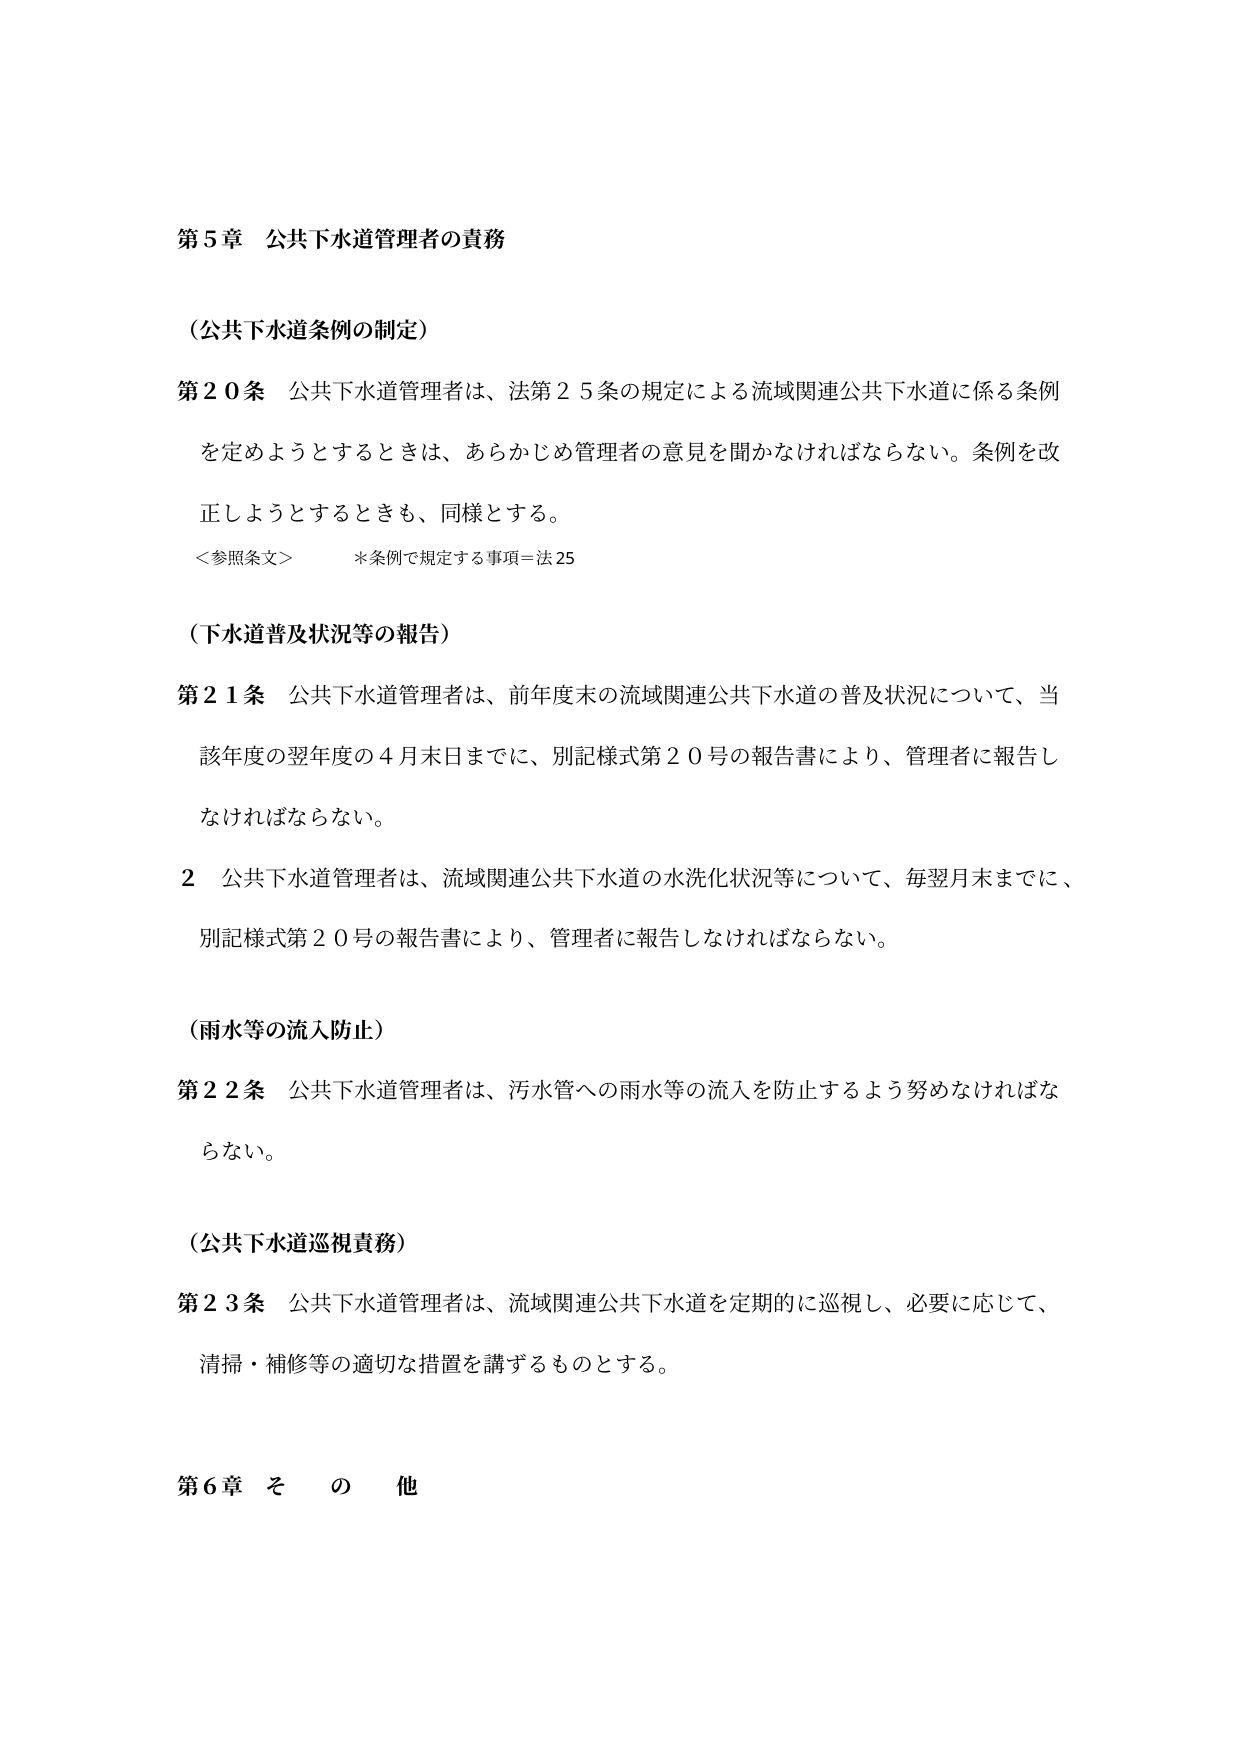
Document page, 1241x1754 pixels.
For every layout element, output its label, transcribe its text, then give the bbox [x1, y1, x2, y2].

text 第６章 そ の 他 [177, 1454, 1063, 1515]
text （公共下水道条例の制定） [177, 299, 1063, 359]
text （雨水等の流入防止） [177, 998, 1063, 1059]
text ＜参照条文＞ ＊条例で規定する事項＝法25 [177, 542, 1063, 572]
text ２ 公共下水道管理者は、流域関連公共下水道の水洗化状況等について、毎翌月末までに、別記様式第２０号の報告書により、管理者に報告しなければならない。 [177, 846, 1063, 968]
text 第２１条 公共下水道管理者は、前年度末の流域関連公共下水道の普及状況について、当該年度の翌年度の４月末日までに、別記様式第２０号の報告書により、管理者に報告しなければならない。 [177, 664, 1063, 846]
text 第５章 公共下水道管理者の責務 [177, 207, 1063, 268]
text （下水道普及状況等の報告） [177, 603, 1063, 664]
text （公共下水道巡視責務） [177, 1211, 1063, 1272]
text 第２３条 公共下水道管理者は、流域関連公共下水道を定期的に巡視し、必要に応じて、清掃・補修等の適切な措置を講ずるものとする。 [177, 1272, 1063, 1394]
text 第２０条 公共下水道管理者は、法第２５条の規定による流域関連公共下水道に係る条例を定めようとするときは、あらかじめ管理者の意見を聞かなければならない。条例を改正しようとするときも、同様とする。 [177, 359, 1063, 542]
text 第２２条 公共下水道管理者は、汚水管への雨水等の流入を防止するよう努めなければならない。 [177, 1059, 1063, 1181]
